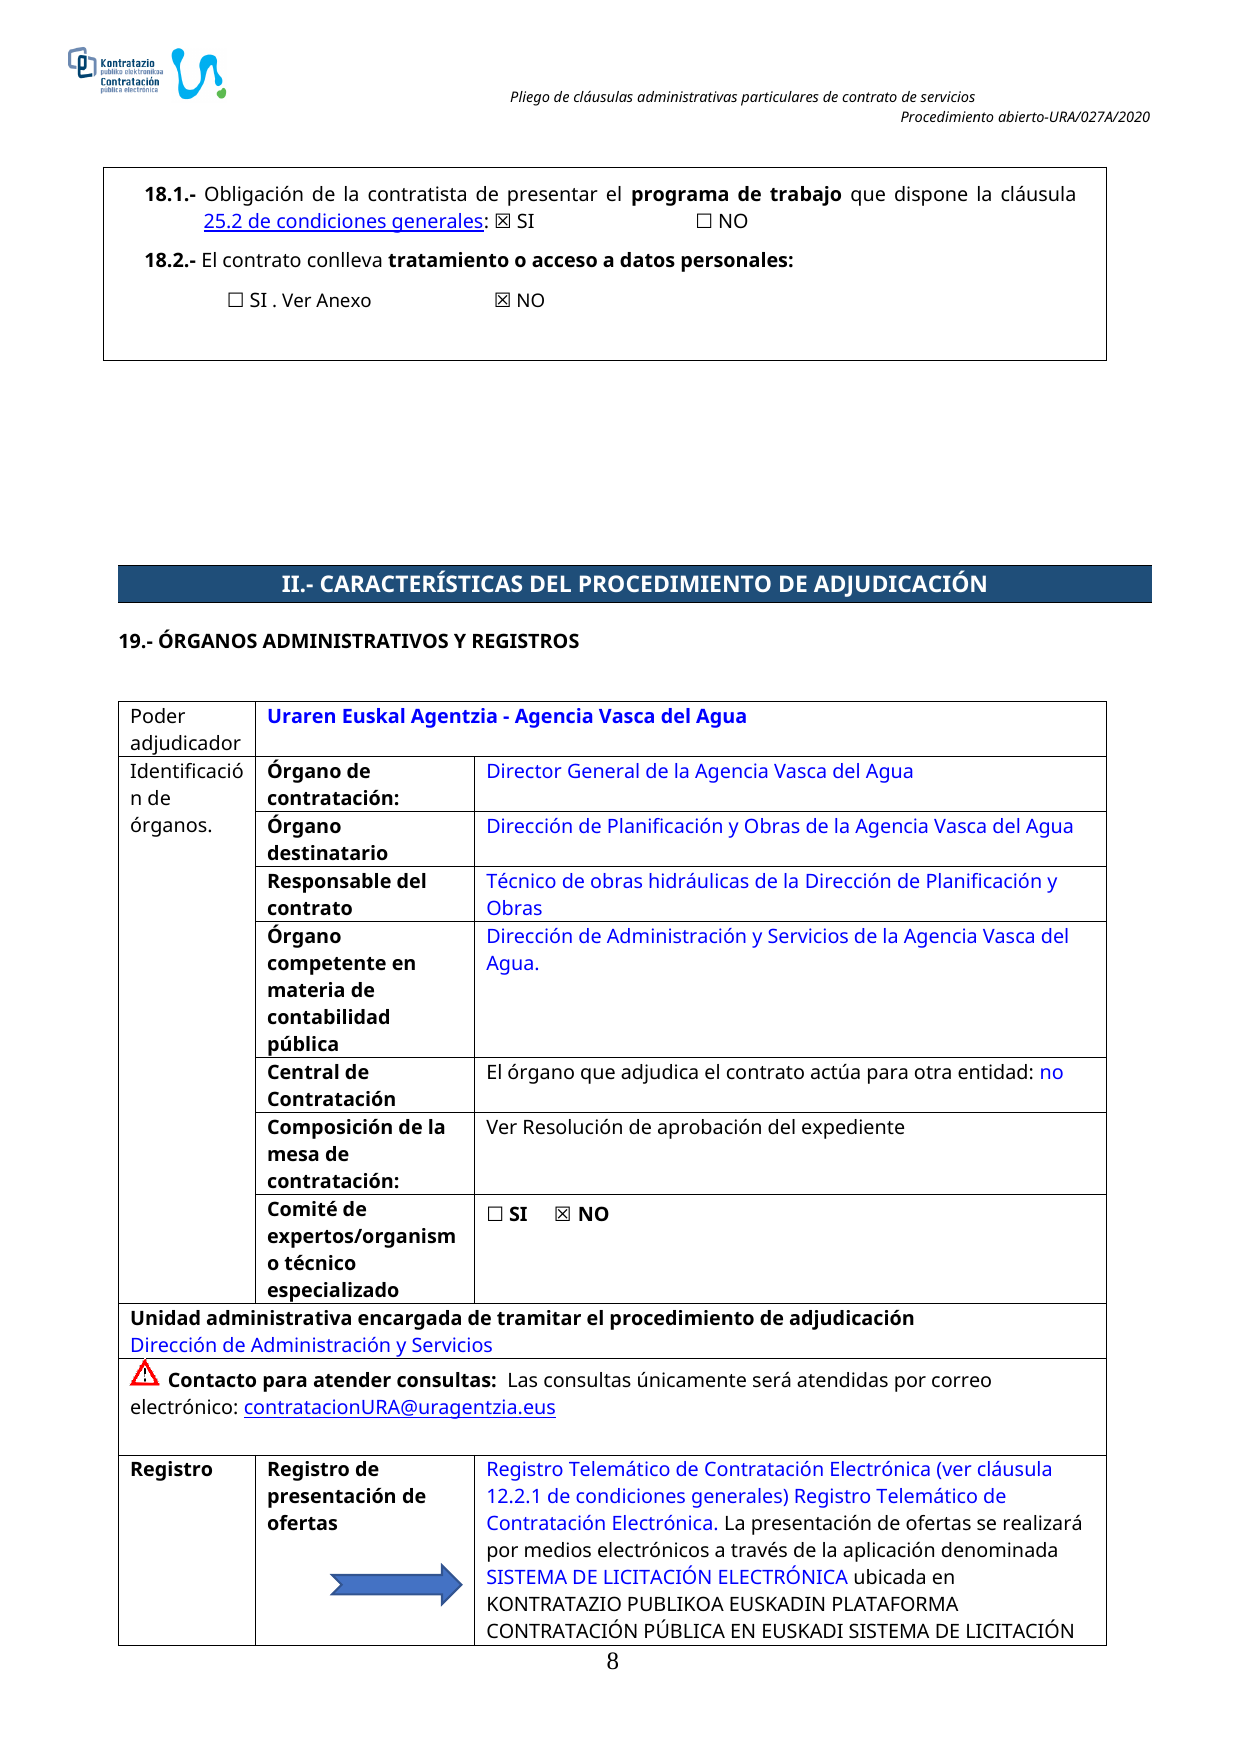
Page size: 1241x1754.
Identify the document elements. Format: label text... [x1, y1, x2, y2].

picture [129, 1358, 162, 1388]
table_cell Responsable del contrato [256, 867, 474, 921]
table_cell Órgano destinatario [256, 812, 474, 866]
table_cell Director General de la Agencia Vasca del Agua [475, 757, 1106, 811]
table_cell Técnico de obras hidráulicas de la Dirección de Planificación y Obras [475, 867, 1106, 921]
table_header Poder adjudicador [119, 702, 255, 756]
table_cell Identificación de órganos. [119, 757, 255, 1303]
table_cell Dirección de Planificación y Obras de la Agencia Vasca del Agua [475, 812, 1106, 866]
table_cell Contacto para atender consultas: Las consultas únicamente será atendidas por correo electrónico: contratacionURA@uragentzia.eus [119, 1359, 1106, 1455]
table_cell Registro [119, 1456, 255, 1644]
table_header 18.1.- Obligación de la contratista de presentar el programa de trabajo que dispone la cláusula 25.2 de condiciones generales: SI NO 18.2.- El contrato conlleva tratamiento o acceso a datos personales: SI . Ver Anexo NO [104, 168, 1106, 360]
subtitle II.- CARACTERÍSTICAS DEL PROCEDIMIENTO DE ADJUDICACIÓN [118, 566, 1152, 602]
table_cell Comité de expertos/organismo técnico especializado [256, 1195, 474, 1303]
subtitle 19.- ÓRGANOS ADMINISTRATIVOS Y REGISTROS [118, 628, 1152, 654]
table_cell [256, 1456, 474, 1644]
picture [48, 30, 227, 113]
table_cell Composición de la mesa de contratación: [256, 1113, 474, 1194]
table_cell Ver Resolución de aprobación del expediente [475, 1113, 1106, 1194]
table_header Uraren Euskal Agentzia - Agencia Vasca del Agua [256, 702, 1106, 756]
table_cell Central de Contratación [256, 1058, 474, 1112]
table_cell El órgano que adjudica el contrato actúa para otra entidad: no [475, 1058, 1106, 1112]
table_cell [475, 1456, 1106, 1644]
table_cell SI NO [475, 1195, 1106, 1303]
table_cell Dirección de Administración y Servicios de la Agencia Vasca del Agua. [475, 922, 1106, 1057]
table_cell Órgano competente en materia de contabilidad pública [256, 922, 474, 1057]
table_cell Unidad administrativa encargada de tramitar el procedimiento de adjudicación Dirección de Administración y Servicios [119, 1304, 1106, 1358]
table_cell Órgano de contratación: [256, 757, 474, 811]
